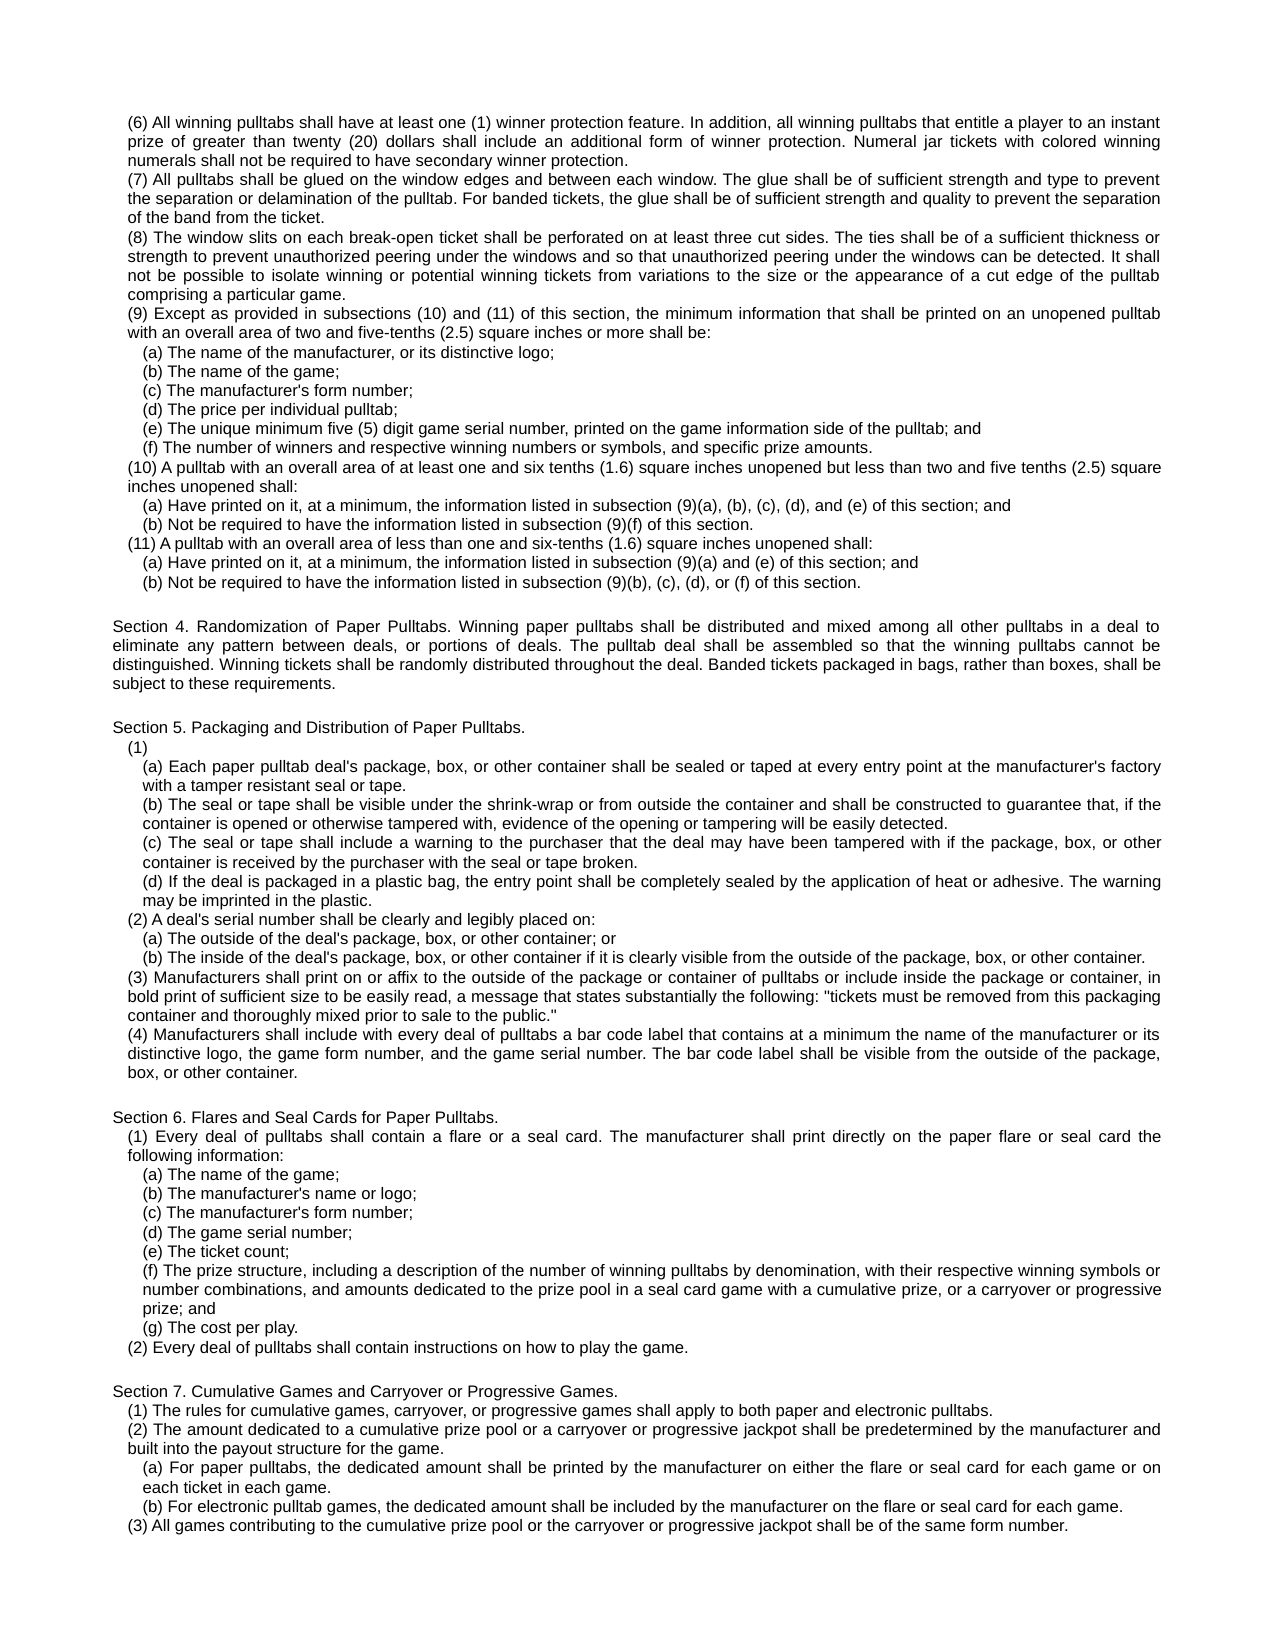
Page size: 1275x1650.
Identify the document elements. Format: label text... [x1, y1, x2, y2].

text (f) The prize structure, including a description of the number of winning pulltabs by denomination, with their respective winning symbols or number combinations, and amounts dedicated to the prize pool in a seal card game with a cumulative prize, or a carryover or progressive prize; and [142, 1261, 1162, 1318]
text (a) For paper pulltabs, the dedicated amount shall be printed by the manufacturer on either the flare or seal card for each game or on each ticket in each game. [142, 1458, 1162, 1497]
text (f) The number of winners and respective winning numbers or symbols, and specific prize amounts. [142, 438, 1162, 457]
text (d) The price per individual pulltab; [142, 400, 1162, 419]
text (4) Manufacturers shall include with every deal of pulltabs a bar code label that contains at a minimum the name of the manufacturer or its distinctive logo, the game form number, and the game serial number. The bar code label shall be visible from the outside of the package, box, or other container. [127, 1025, 1162, 1082]
text (2) The amount dedicated to a cumulative prize pool or a carryover or progressive jackpot shall be predetermined by the manufacturer and built into the payout structure for the game. [127, 1420, 1162, 1458]
text (c) The seal or tape shall include a warning to the purchaser that the deal may have been tampered with if the package, box, or other container is received by the purchaser with the seal or tape broken. [142, 833, 1162, 872]
text (11) A pulltab with an overall area of less than one and six-tenths (1.6) square inches unopened shall: [127, 534, 1162, 553]
text (c) The manufacturer's form number; [142, 381, 1162, 400]
text (2) A deal's serial number shall be clearly and legibly placed on: [127, 910, 1162, 929]
text Section 4. Randomization of Paper Pulltabs. Winning paper pulltabs shall be distributed and mixed among all other pulltabs in a deal to eliminate any pattern between deals, or portions of deals. The pulltab deal shall be assembled so that the winning pulltabs cannot be distinguished. Winning tickets shall be randomly distributed throughout the deal. Banded tickets packaged in bags, rather than boxes, shall be subject to these requirements. [112, 617, 1162, 693]
text (1) [127, 737, 1162, 757]
text (1) Every deal of pulltabs shall contain a flare or a seal card. The manufacturer shall print directly on the paper flare or seal card the following information: [127, 1127, 1162, 1165]
text (b) The seal or tape shall be visible under the shrink-wrap or from outside the container and shall be constructed to guarantee that, if the container is opened or otherwise tampered with, evidence of the opening or tampering will be easily detected. [142, 795, 1162, 833]
text (b) Not be required to have the information listed in subsection (9)(b), (c), (d), or (f) of this section. [142, 572, 1162, 592]
text (d) The game serial number; [142, 1222, 1162, 1242]
text (b) The inside of the deal's package, box, or other container if it is clearly visible from the outside of the package, box, or other container. [142, 948, 1162, 967]
text (a) The outside of the deal's package, box, or other container; or [142, 929, 1162, 948]
text (1) The rules for cumulative games, carryover, or progressive games shall apply to both paper and electronic pulltabs. [127, 1401, 1162, 1420]
text Section 5. Packaging and Distribution of Paper Pulltabs. [112, 718, 1162, 737]
text (8) The window slits on each break-open ticket shall be perforated on at least three cut sides. The ties shall be of a sufficient thickness or strength to prevent unauthorized peering under the windows and so that unauthorized peering under the windows can be detected. It shall not be possible to isolate winning or potential winning tickets from variations to the size or the appearance of a cut edge of the pulltab comprising a particular game. [127, 227, 1162, 304]
text (a) Have printed on it, at a minimum, the information listed in subsection (9)(a) and (e) of this section; and [142, 553, 1162, 572]
text (c) The manufacturer's form number; [142, 1203, 1162, 1222]
text (e) The ticket count; [142, 1242, 1162, 1261]
text (b) The manufacturer's name or logo; [142, 1184, 1162, 1203]
text (7) All pulltabs shall be glued on the window edges and between each window. The glue shall be of sufficient strength and type to prevent the separation or delamination of the pulltab. For banded tickets, the glue shall be of sufficient strength and quality to prevent the separation of the band from the ticket. [127, 170, 1162, 227]
text (2) Every deal of pulltabs shall contain instructions on how to play the game. [127, 1337, 1162, 1357]
text (a) The name of the manufacturer, or its distinctive logo; [142, 342, 1162, 362]
text (d) If the deal is packaged in a plastic bag, the entry point shall be completely sealed by the application of heat or adhesive. The warning may be imprinted in the plastic. [142, 872, 1162, 910]
text (6) All winning pulltabs shall have at least one (1) winner protection feature. In addition, all winning pulltabs that entitle a player to an instant prize of greater than twenty (20) dollars shall include an additional form of winner protection. Numeral jar tickets with colored winning numerals shall not be required to have secondary winner protection. [127, 112, 1162, 170]
text (a) The name of the game; [142, 1165, 1162, 1184]
text Section 6. Flares and Seal Cards for Paper Pulltabs. [112, 1107, 1162, 1127]
text (9) Except as provided in subsections (10) and (11) of this section, the minimum information that shall be printed on an unopened pulltab with an overall area of two and five-tenths (2.5) square inches or more shall be: [127, 304, 1162, 342]
text (3) Manufacturers shall print on or affix to the outside of the package or container of pulltabs or include inside the package or container, in bold print of sufficient size to be easily read, a message that states substantially the following: "tickets must be removed from this packaging container and thoroughly mixed prior to sale to the public." [127, 967, 1162, 1025]
text (e) The unique minimum five (5) digit game serial number, printed on the game information side of the pulltab; and [142, 419, 1162, 438]
text (b) Not be required to have the information listed in subsection (9)(f) of this section. [142, 515, 1162, 534]
text (b) The name of the game; [142, 362, 1162, 381]
text (a) Each paper pulltab deal's package, box, or other container shall be sealed or taped at every entry point at the manufacturer's factory with a tamper resistant seal or tape. [142, 757, 1162, 795]
text (g) The cost per play. [142, 1318, 1162, 1337]
text (a) Have printed on it, at a minimum, the information listed in subsection (9)(a), (b), (c), (d), and (e) of this section; and [142, 496, 1162, 515]
text Section 7. Cumulative Games and Carryover or Progressive Games. [112, 1382, 1162, 1401]
text (3) All games contributing to the cumulative prize pool or the carryover or progressive jackpot shall be of the same form number. [127, 1516, 1162, 1535]
text (10) A pulltab with an overall area of at least one and six tenths (1.6) square inches unopened but less than two and five tenths (2.5) square inches unopened shall: [127, 457, 1162, 496]
text (b) For electronic pulltab games, the dedicated amount shall be included by the manufacturer on the flare or seal card for each game. [142, 1497, 1162, 1516]
